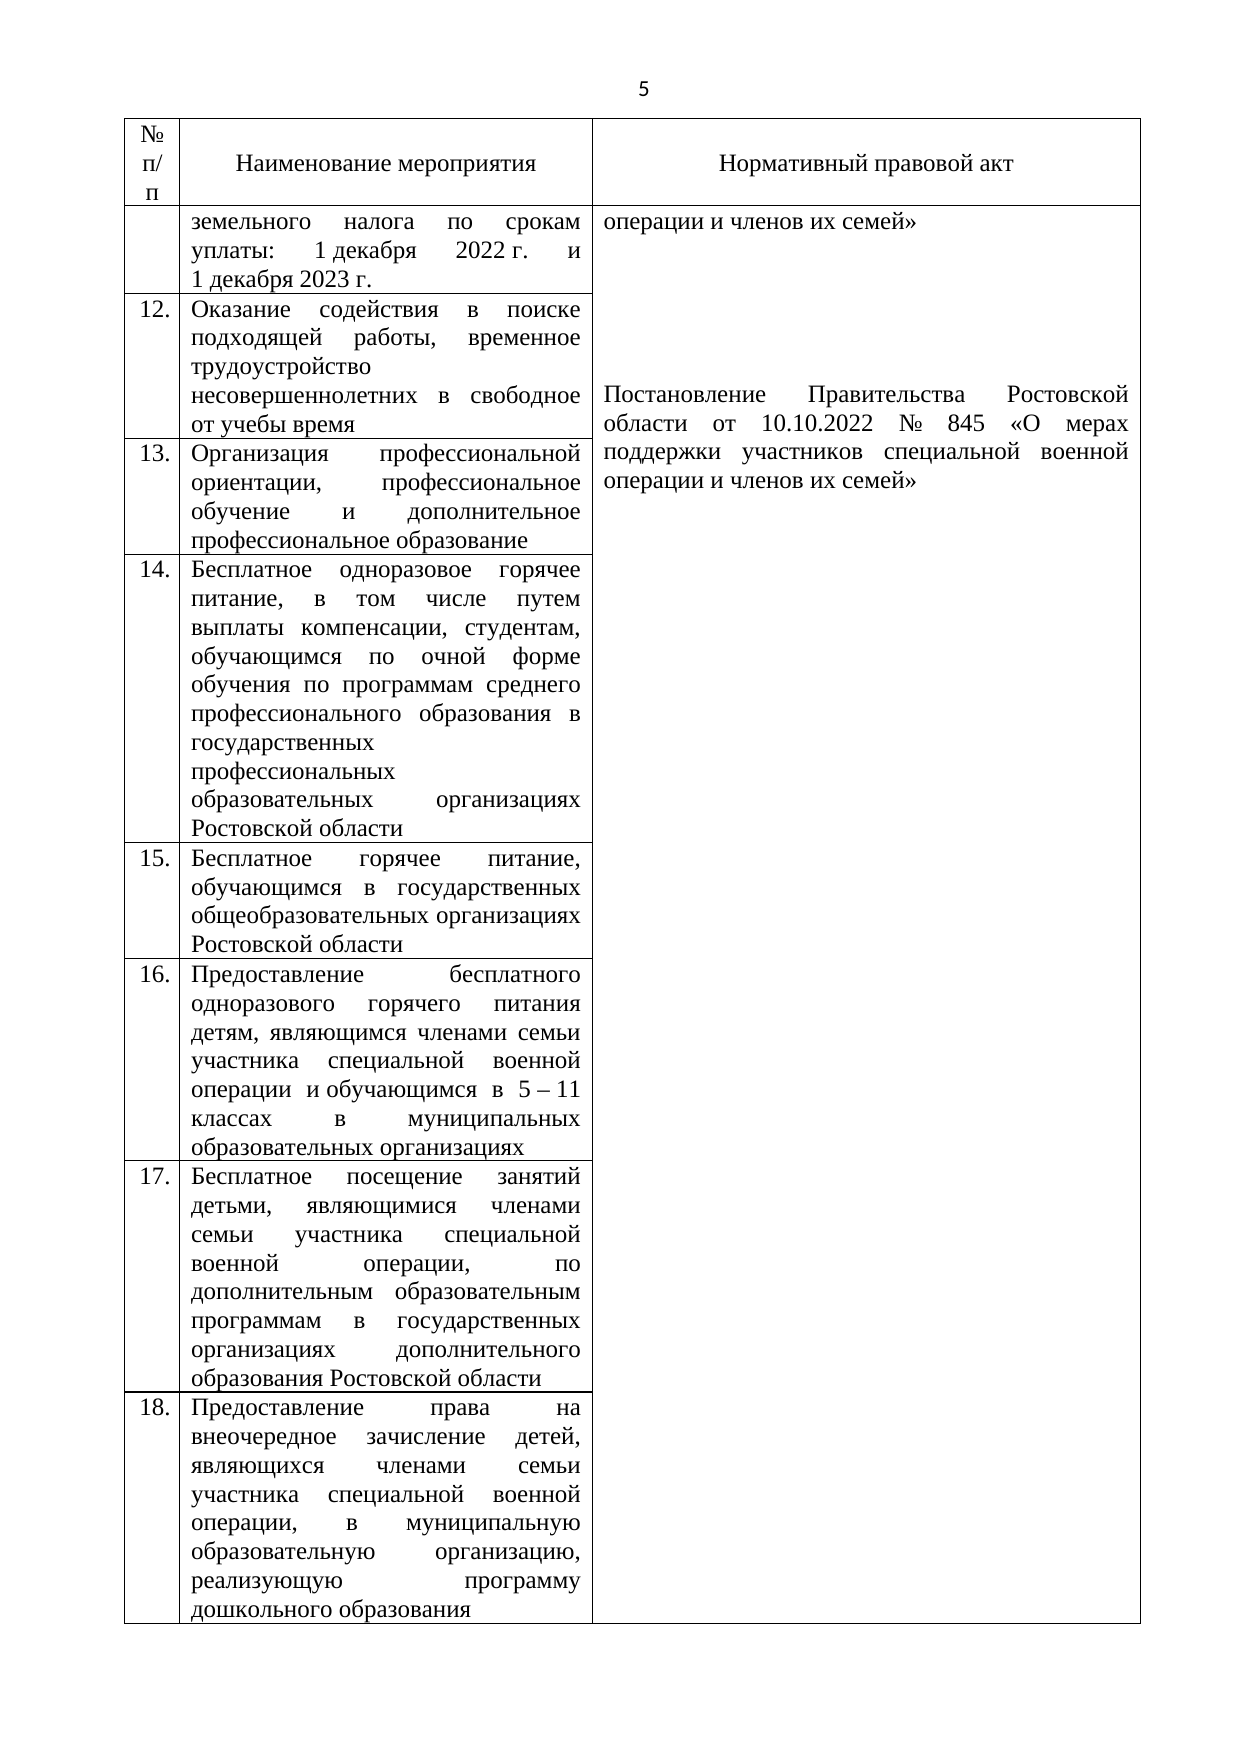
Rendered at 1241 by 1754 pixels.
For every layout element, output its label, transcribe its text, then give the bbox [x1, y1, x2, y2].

table_cell [125, 959, 179, 1160]
table_cell Организация профессиональной ориентации, профессиональное обучение и дополнительное профессиональное образование [180, 439, 592, 553]
table_header Наименование мероприятия [180, 119, 592, 205]
table_cell [125, 439, 179, 553]
table_cell Предоставление права на внеочередное зачисление детей, являющихся членами семьи участника специальной военной операции, в муниципальную образовательную организацию, реализующую программу дошкольного образования [180, 1393, 592, 1622]
table_cell [125, 555, 179, 842]
table_cell Бесплатное одноразовое горячее питание, в том числе путем выплаты компенсации, студентам, обучающимся по очной форме обучения по программам среднего профессионального образования в государственных профессиональных образовательных организациях Ростовской области [180, 555, 592, 842]
table_cell Предоставление бесплатного одноразового горячего питания детям, являющимся членами семьи участника специальной военной операции и обучающимся в 5 – 11 классах в муниципальных образовательных организациях [180, 959, 592, 1160]
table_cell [593, 206, 1140, 1622]
table_header Нормативный правовой акт [593, 119, 1140, 205]
table_cell Оказание содействия в поиске подходящей работы, временное трудоустройство несовершеннолетних в свободное от учебы время [180, 294, 592, 437]
table_cell [125, 843, 179, 958]
table_cell [125, 206, 179, 293]
table_header № п/п [125, 119, 179, 205]
table_cell [125, 1161, 179, 1391]
table_cell Бесплатное посещение занятий детьми, являющимися членами семьи участника специальной военной операции, по дополнительным образовательным программам в государственных организациях дополнительного образования Ростовской области [180, 1161, 592, 1391]
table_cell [180, 206, 592, 293]
table_cell Бесплатное горячее питание, обучающимся в государственных общеобразовательных организациях Ростовской области [180, 843, 592, 958]
table_cell [125, 294, 179, 437]
table_cell [125, 1393, 179, 1622]
